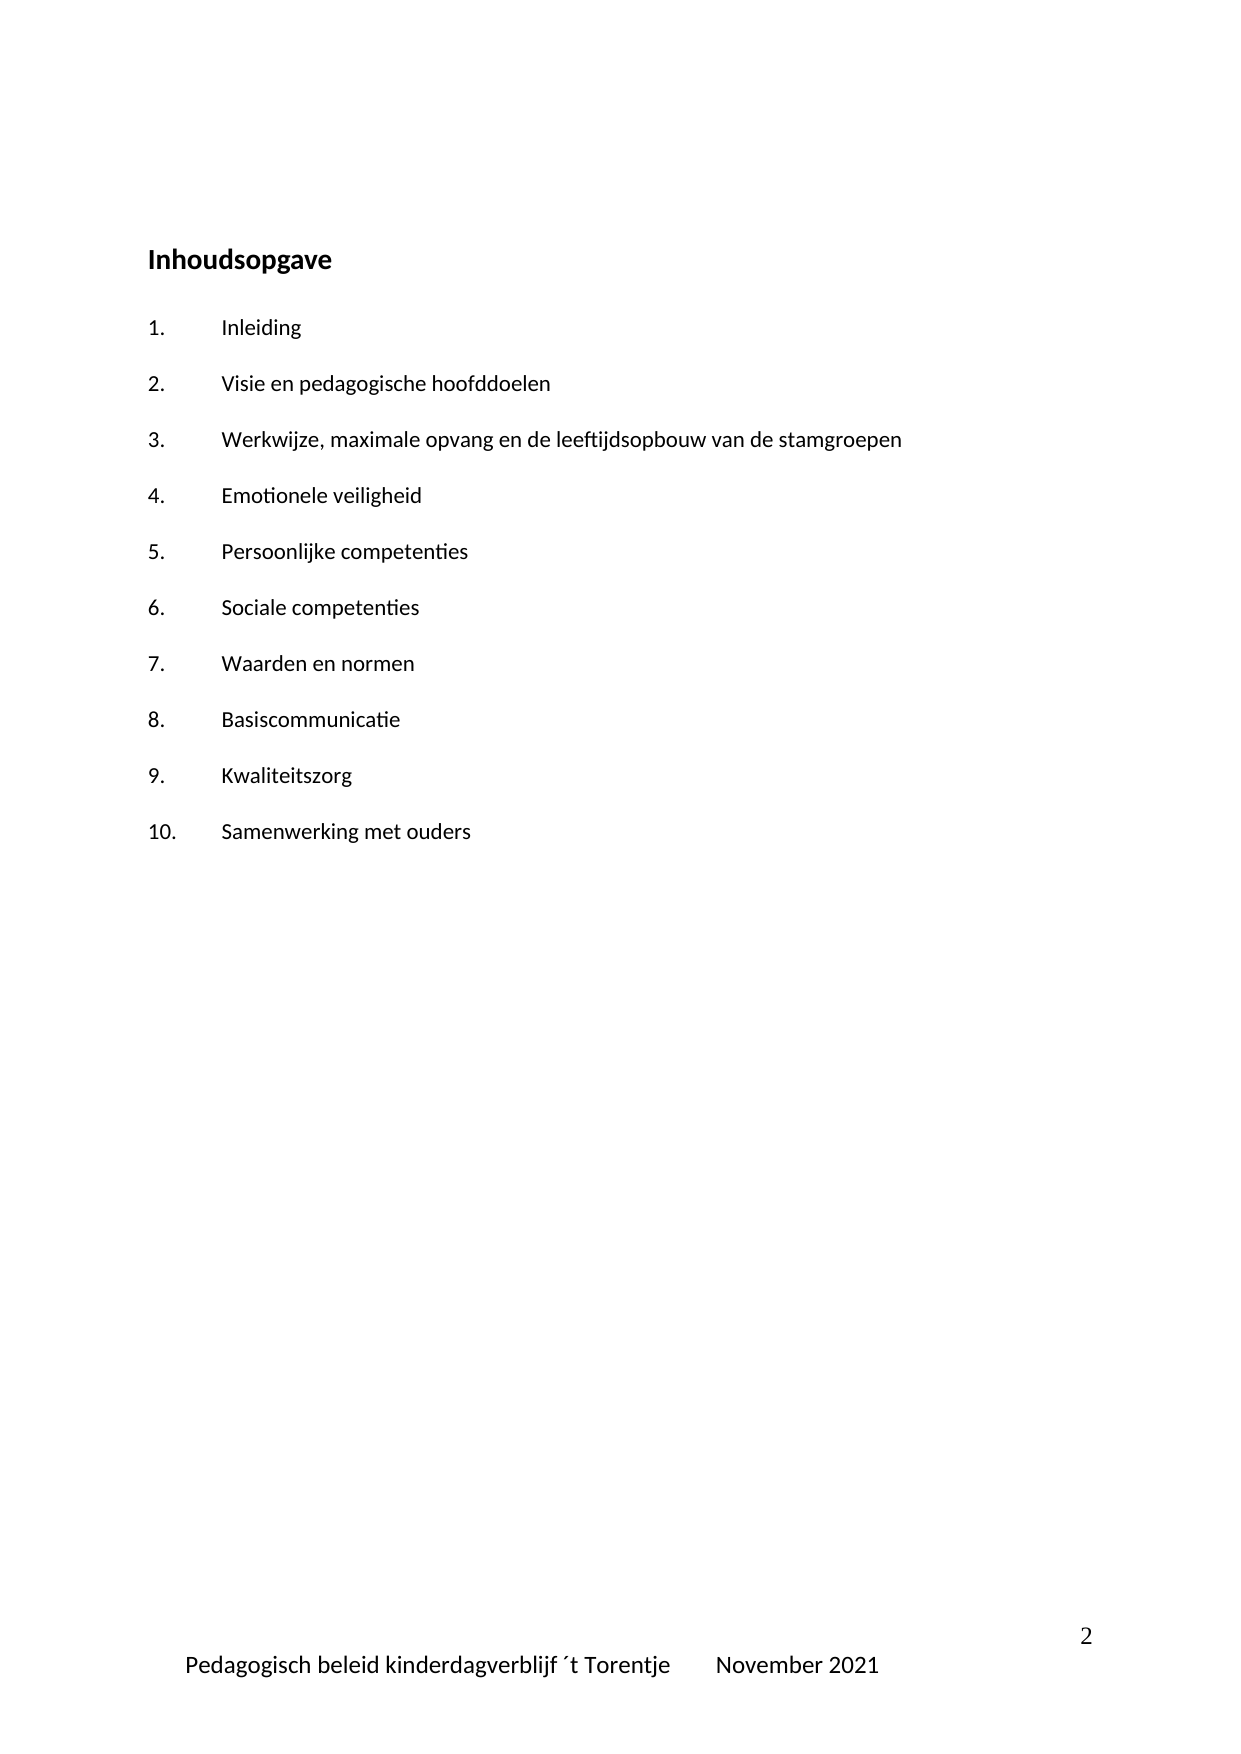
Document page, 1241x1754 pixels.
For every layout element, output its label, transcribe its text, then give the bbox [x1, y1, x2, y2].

subtitle Inhoudsopgave [148, 241, 1093, 276]
text 5. Persoonlijke competenties [148, 537, 1093, 565]
text 7. Waarden en normen [148, 649, 1093, 677]
text 8. Basiscommunicatie [148, 705, 1093, 733]
text 9. Kwaliteitszorg [148, 761, 1093, 789]
text 10. Samenwerking met ouders [148, 817, 1093, 846]
text 3. Werkwijze, maximale opvang en de leeftijdsopbouw van de stamgroepen [148, 425, 1093, 453]
text 4. Emotionele veiligheid [148, 481, 1093, 509]
text 1. Inleiding [148, 313, 1093, 341]
text 6. Sociale competenties [148, 593, 1093, 621]
text 2. Visie en pedagogische hoofddoelen [148, 369, 1093, 397]
